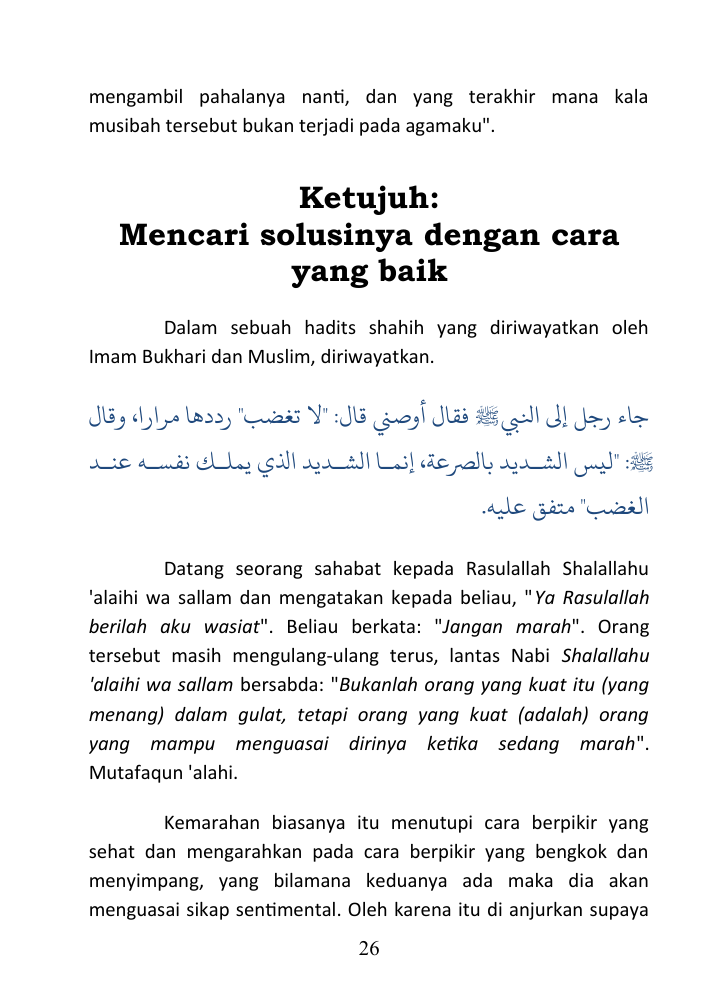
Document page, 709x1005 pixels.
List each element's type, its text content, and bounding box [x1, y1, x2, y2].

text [88, 83, 650, 138]
text Ketujuh: Mencari solusinya dengan cara yang baik [88, 179, 650, 289]
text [88, 809, 650, 922]
text Datang seorang sahabat kepada Rasulallah Shalallahu 'alaihi wa sallam dan mengatakan kepada beliau, "Ya Rasulallah berilah aku wasiat". Beliau berkata: "Jangan marah". Orang tersebut masih mengulang-ulang terus, lantas Nabi Shalallahu 'alaihi wa sallam bersabda: "Bukanlah orang yang kuat itu (yang menang) dalam gulat, tetapi orang yang kuat (adalah) orang yang mampu menguasai dirinya ketika sedang marah". Mutafaqun 'alahi. [88, 555, 650, 784]
text جاء رجل إلى النبي ج فقال أوصني قال: "لا تغضب" رددها مرارا، وقال ج: "ليس الشديد بالصرعة، إنما الشديد الذي يملك نفسه عند الغضب" متفق عليه. [88, 393, 650, 530]
text Dalam sebuah hadits shahih yang diriwayatkan oleh Imam Bukhari dan Muslim, diriwayatkan. [88, 314, 650, 368]
